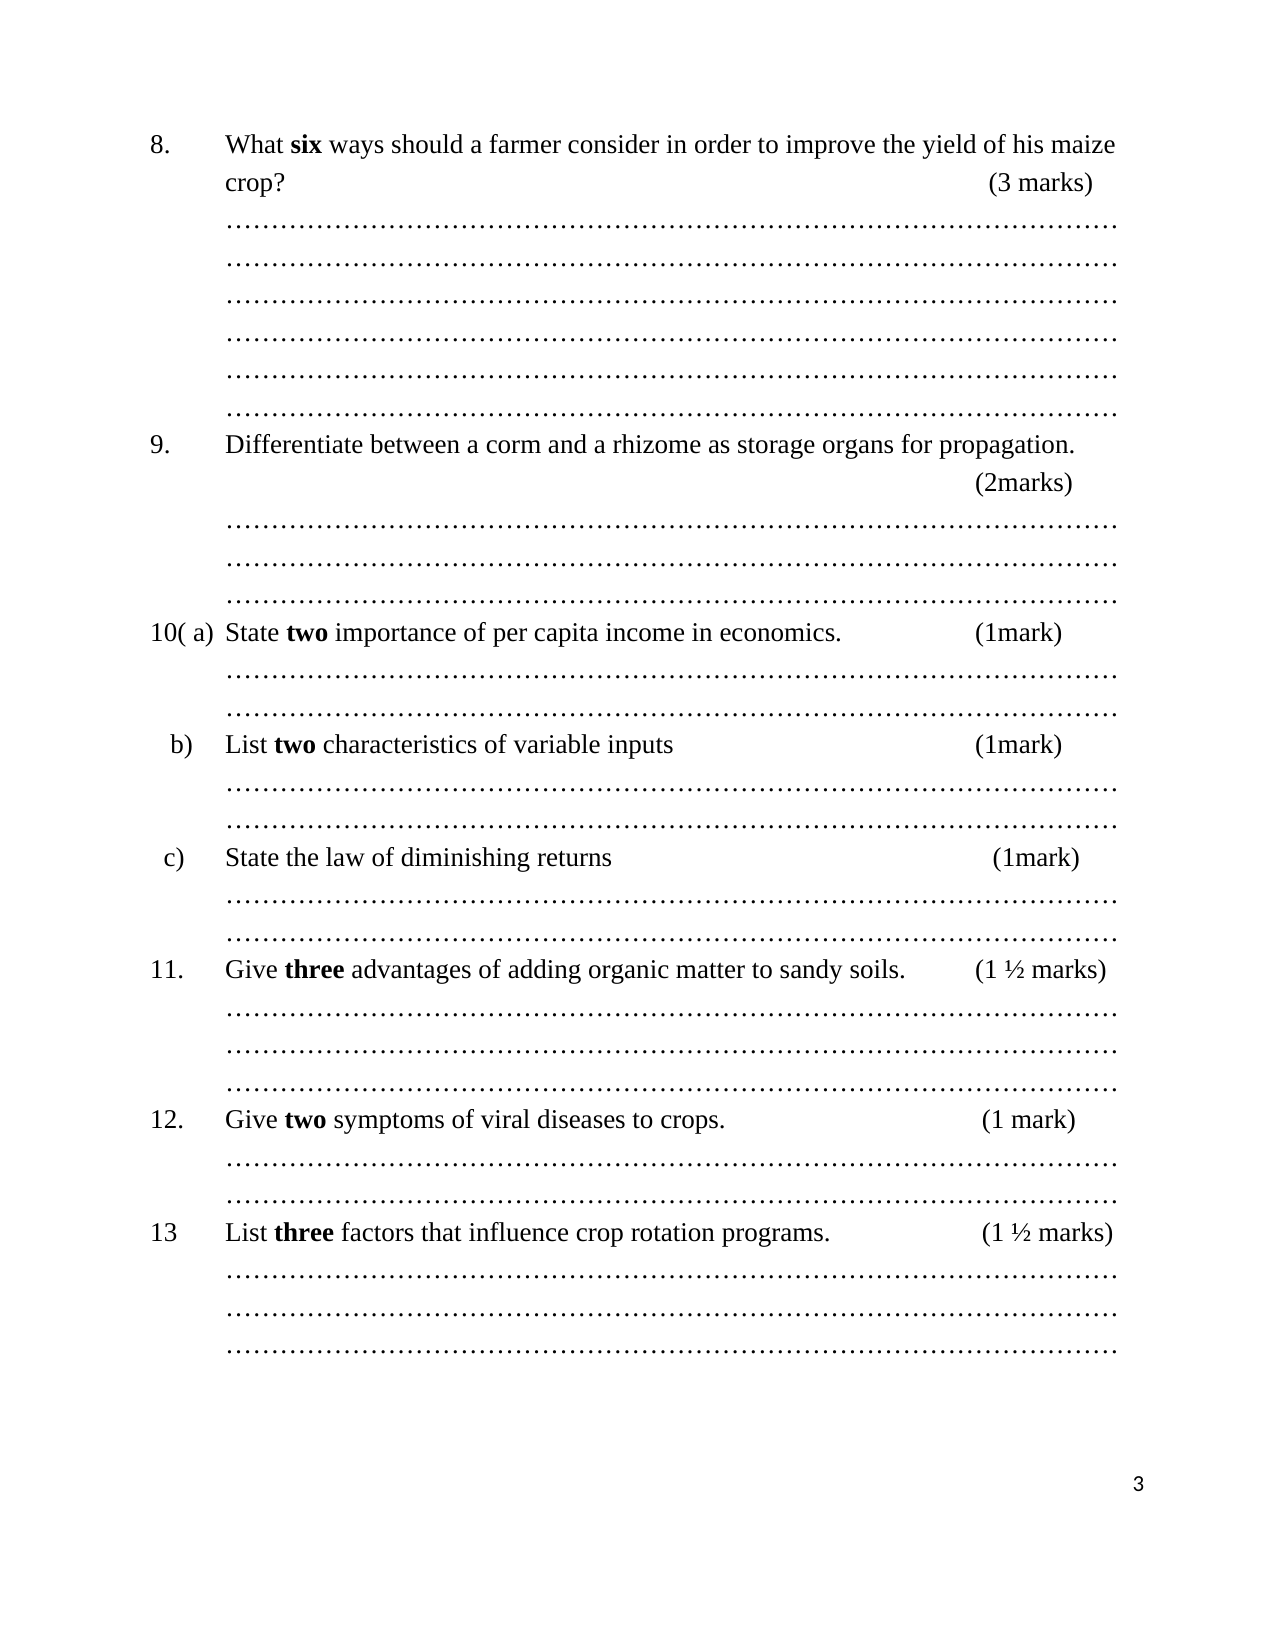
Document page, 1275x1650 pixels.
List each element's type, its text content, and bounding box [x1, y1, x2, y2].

text 10( a) State two importance of per capita income in economics. (1mark) [150, 609, 1144, 647]
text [225, 1247, 1144, 1359]
text b) List two characteristics of variable inputs (1mark) [150, 722, 1144, 759]
text ……………………………………………………………………………………………………………………………………………………………………………… [225, 647, 1144, 722]
text ……………………………………………………………………………………………………………………………………………………………………………… [225, 759, 1144, 834]
text ……………………………………………………………………………………………………………………………………………………………………………………………………………………………………………………………………… [225, 984, 1144, 1097]
text ……………………………………………………………………………………………………………………………………………………………………………… [225, 1134, 1144, 1209]
text 12. Give two symptoms of viral diseases to crops. (1 mark) [150, 1097, 1144, 1134]
text 9. Differentiate between a corm and a rhizome as storage organs for propagation. (2marks) [150, 422, 1144, 497]
text ……………………………………………………………………………………………………………………………………………………………………………………………………………………………………………………………………………………………………………………………………………………………………………………………………………………………………………………………………………………………………………………………………………… [225, 197, 1144, 422]
text 11. Give three advantages of adding organic matter to sandy soils. (1 ½ marks) [150, 947, 1144, 984]
text ……………………………………………………………………………………………………………………………………………………………………………………………………………………………………………………………………… [225, 497, 1144, 609]
text 8. What six ways should a farmer consider in order to improve the yield of his maize crop? (3 marks) [150, 122, 1144, 197]
text ……………………………………………………………………………………………………………………………………………………………………………… [225, 872, 1144, 947]
text 13 List three factors that influence crop rotation programs. (1 ½ marks) [150, 1209, 1144, 1247]
text c) State the law of diminishing returns (1mark) [150, 834, 1144, 872]
